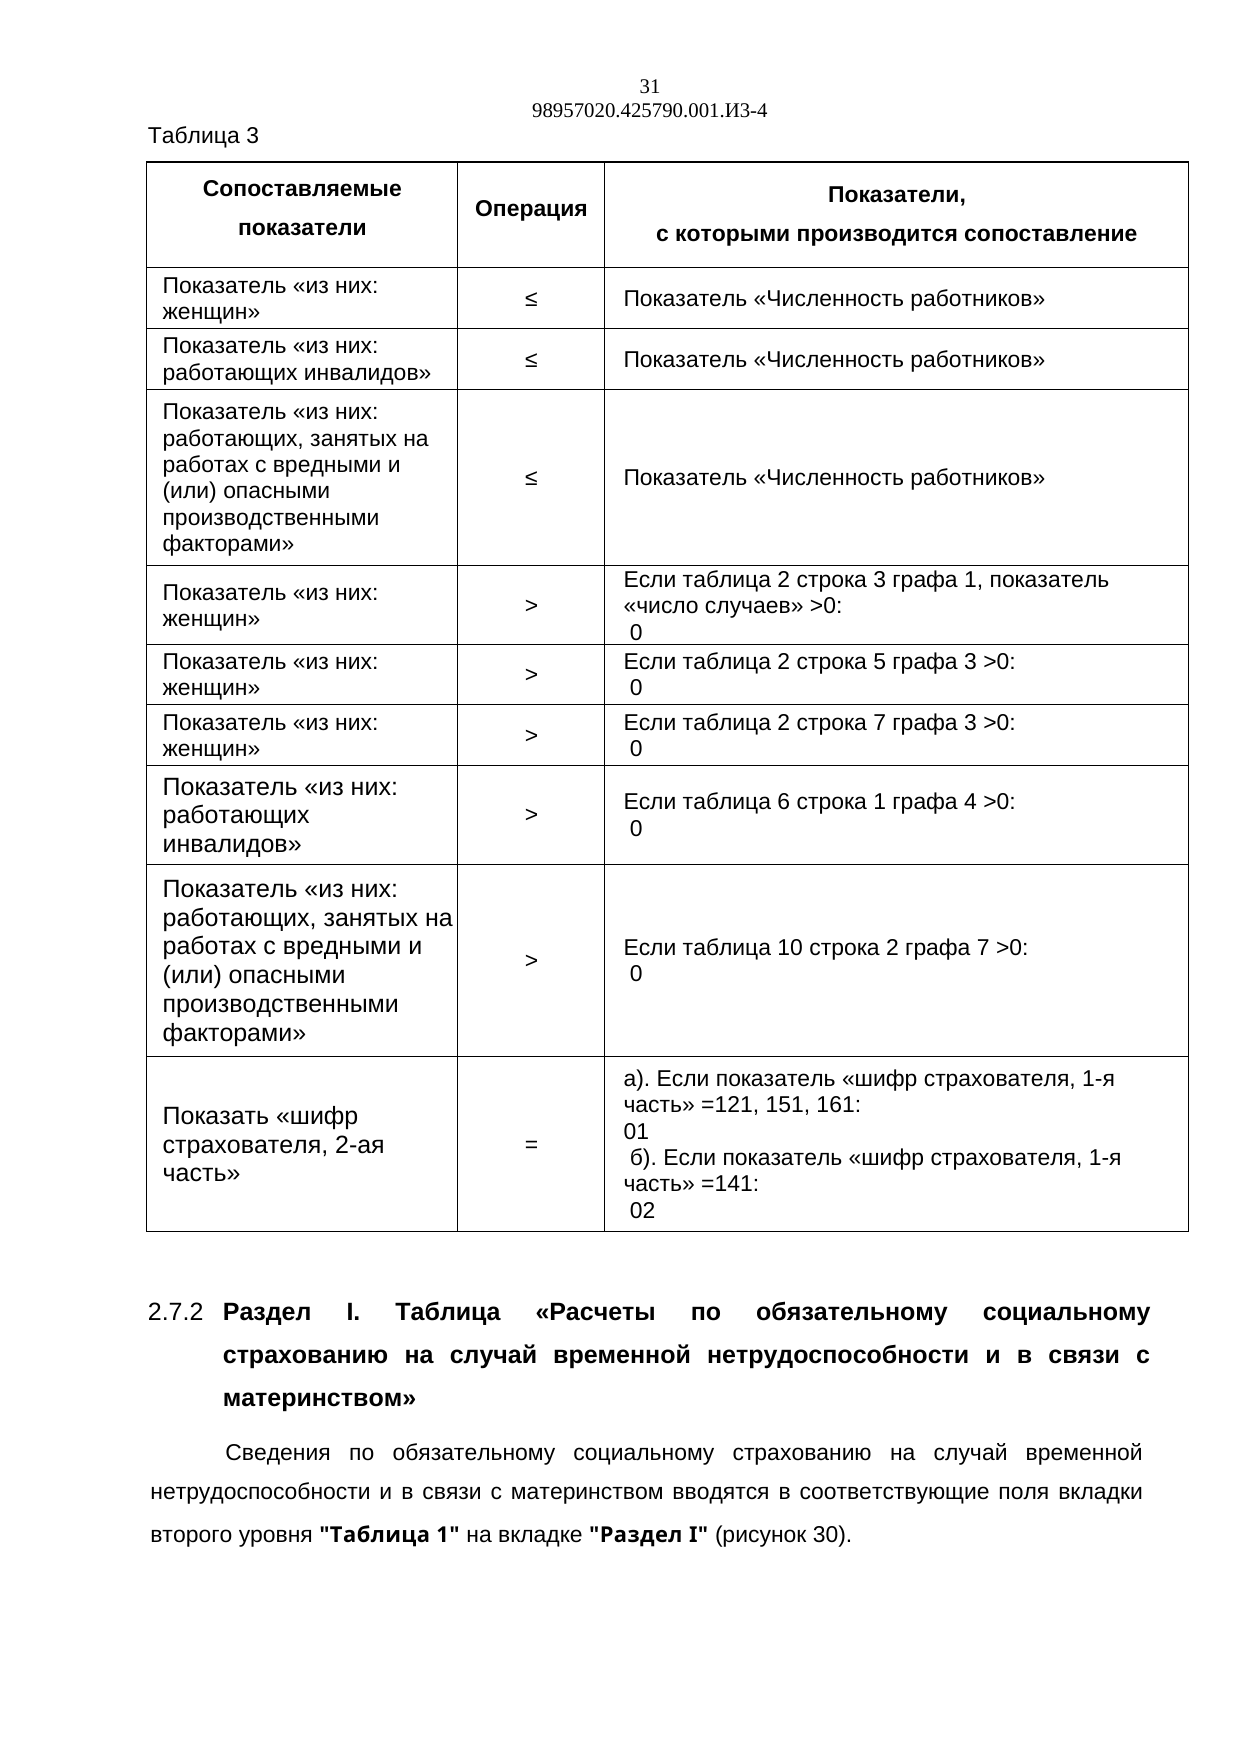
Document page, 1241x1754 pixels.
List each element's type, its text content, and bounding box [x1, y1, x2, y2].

table_cell > [458, 865, 604, 1056]
table_cell Показатель «из них: работающих, занятых на работах с вредными и (или) опасными производственными факторами» [147, 390, 457, 565]
table_cell Показатель «Численность работников» [605, 268, 1188, 328]
table_cell Если таблица 2 строка 3 графа 1, показатель «число случаев» >0: 0 [605, 566, 1188, 643]
table_header Показатели, с которыми производится сопоставление [605, 163, 1188, 267]
table_cell Показатель «из них: женщин» [147, 268, 457, 328]
table_cell Если таблица 6 строка 1 графа 4 >0: 0 [605, 766, 1188, 864]
table_cell Если таблица 2 строка 5 графа 3 >0: 0 [605, 645, 1188, 704]
table_cell Если таблица 2 строка 7 графа 3 >0: 0 [605, 705, 1188, 765]
table_cell Показатель «Численность работников» [605, 390, 1188, 565]
table_header Операция [458, 163, 604, 267]
table_cell Показатель «из них: женщин» [147, 566, 457, 643]
table_cell а). Если показатель «шифр страхователя, 1-я часть» =121, 151, 161: 01 б). Если показатель «шифр страхователя, 1-я часть» =141: 02 [605, 1057, 1188, 1231]
table_cell > [458, 705, 604, 765]
table_cell ≤ [458, 329, 604, 388]
table_cell ≤ [458, 268, 604, 328]
table_cell Если таблица 10 строка 2 графа 7 >0: 0 [605, 865, 1188, 1056]
table_cell Показатель «Численность работников» [605, 329, 1188, 388]
table_cell > [458, 766, 604, 864]
table_cell > [458, 645, 604, 704]
text Таблица 3 [148, 122, 1152, 148]
table_cell > [458, 566, 604, 643]
table_header Сопоставляемые показатели [147, 163, 457, 267]
table_cell Показатель «из них: работающих, занятых на работах с вредными и (или) опасными производственными факторами» [147, 865, 457, 1056]
table_cell = [458, 1057, 604, 1231]
table_cell Показатель «из них: работающих инвалидов» [147, 766, 457, 864]
subtitle Раздел I. Таблица «Расчеты по обязательному социальному страхованию на случай временной нетрудоспособности и в связи с материнством» [148, 1297, 1152, 1412]
text Сведения по обязательному социальному страхованию на случай временной нетрудоспособности и в связи с материнством вводятся в соответствующие поля вкладки второго уровня "Таблица 1" на вкладке "Раздел I" (рисунок 30). [150, 1439, 1143, 1549]
table_cell ≤ [458, 390, 604, 565]
table_cell Показать «шифр страхователя, 2-ая часть» [147, 1057, 457, 1231]
table_cell Показатель «из них: женщин» [147, 705, 457, 765]
table_cell Показатель «из них: работающих инвалидов» [147, 329, 457, 388]
table_cell Показатель «из них: женщин» [147, 645, 457, 704]
